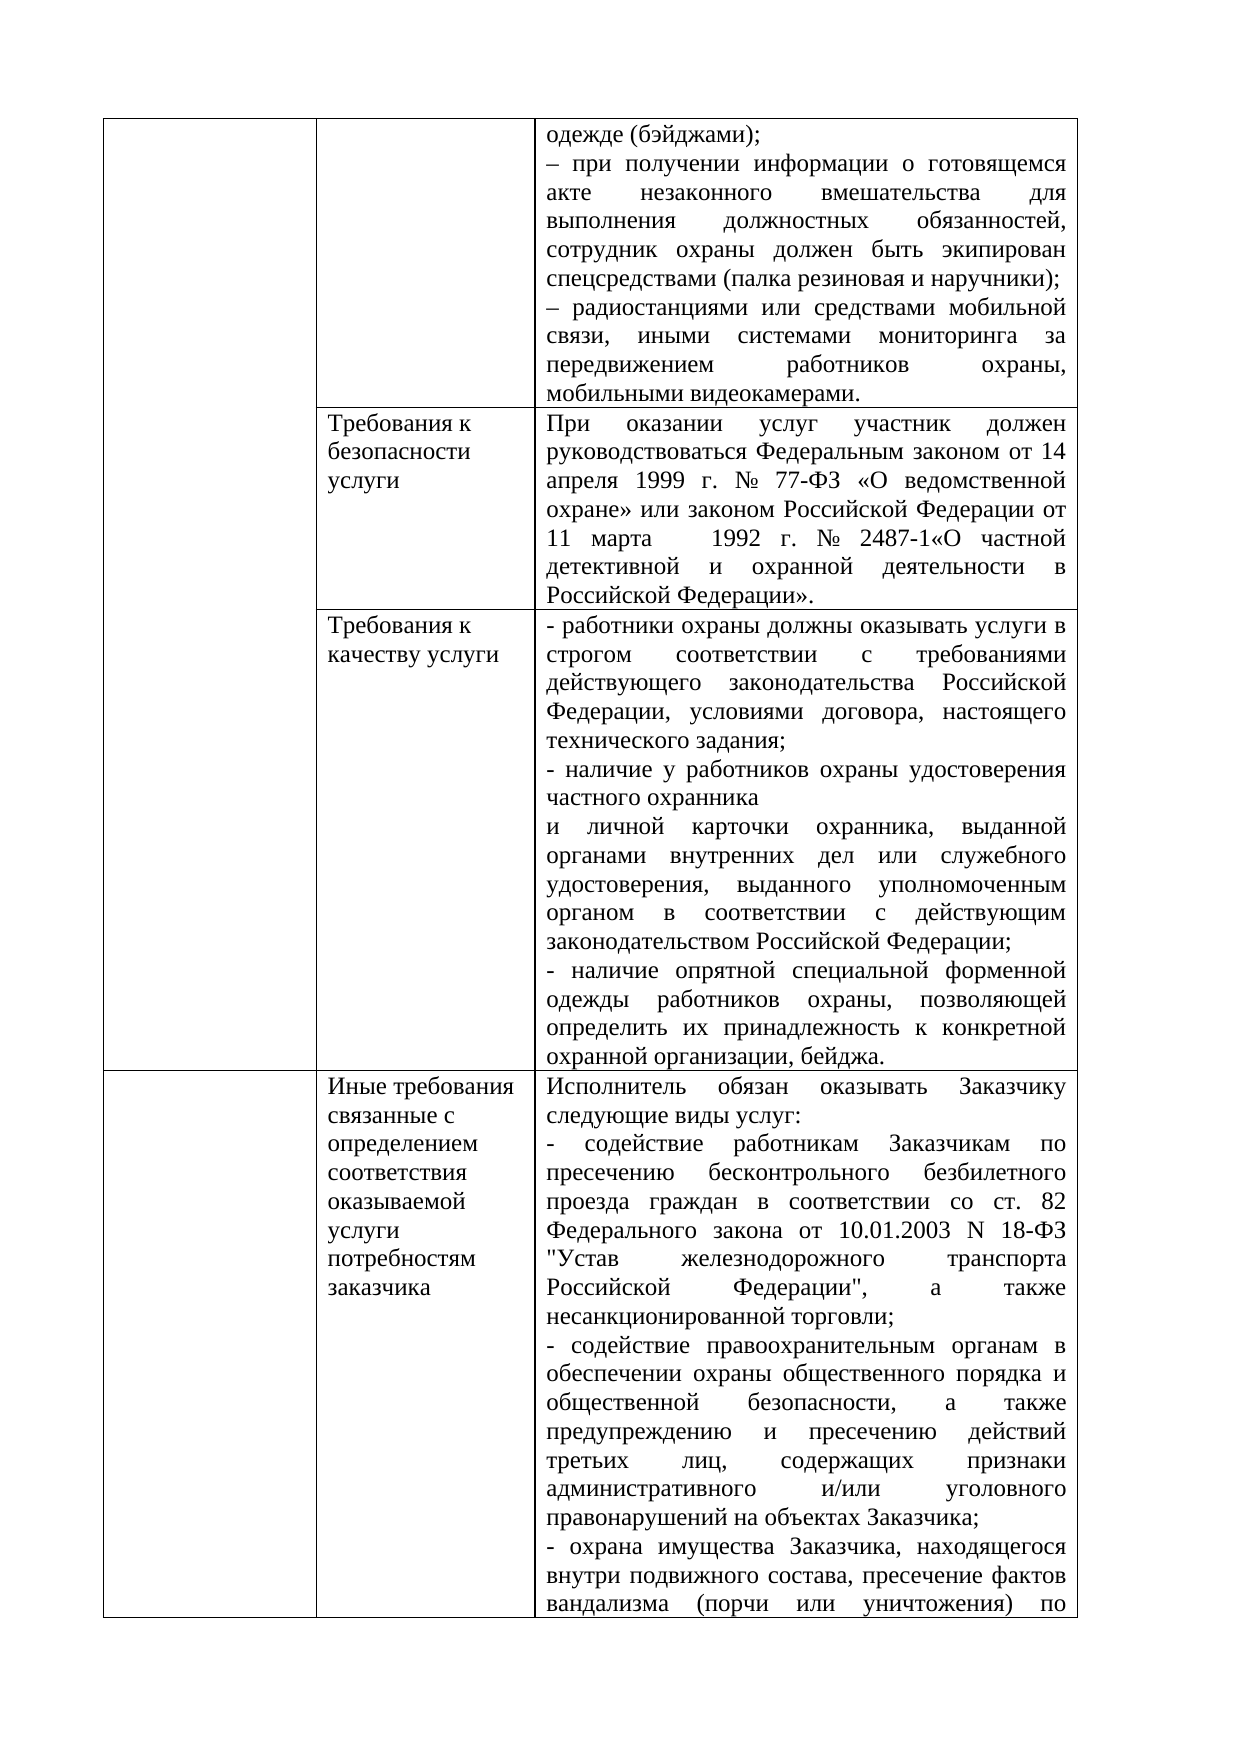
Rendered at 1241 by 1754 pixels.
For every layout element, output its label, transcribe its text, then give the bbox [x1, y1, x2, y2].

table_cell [317, 1071, 534, 1617]
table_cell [536, 1071, 1077, 1617]
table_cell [317, 119, 534, 407]
table_cell - работники охраны должны оказывать услуги в строгом соответствии с требованиями действующего законодательства Российской Федерации, условиями договора, настоящего технического задания; - наличие у работников охраны удостоверения частного охранника и личной карточки охранника, выданной органами внутренних дел или служебного удостоверения, выданного уполномоченным органом в соответствии с действующим законодательством Российской Федерации; - наличие опрятной специальной форменной одежды работников охраны, позволяющей определить их принадлежность к конкретной охранной организации, бейджа. [536, 610, 1077, 1070]
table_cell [536, 119, 1077, 407]
table_cell При оказании услуг участник должен руководствоваться Федеральным законом от 14 апреля 1999 г. № 77-ФЗ «О ведомственной охране» или законом Российской Федерации от 11 марта 1992 г. № 2487-1«О частной детективной и охранной деятельности в Российской Федерации». [536, 408, 1077, 609]
table_cell Требования к безопасности услуги [317, 408, 534, 609]
table_cell Требования к качеству услуги [317, 610, 534, 1070]
table_cell [104, 1071, 316, 1617]
